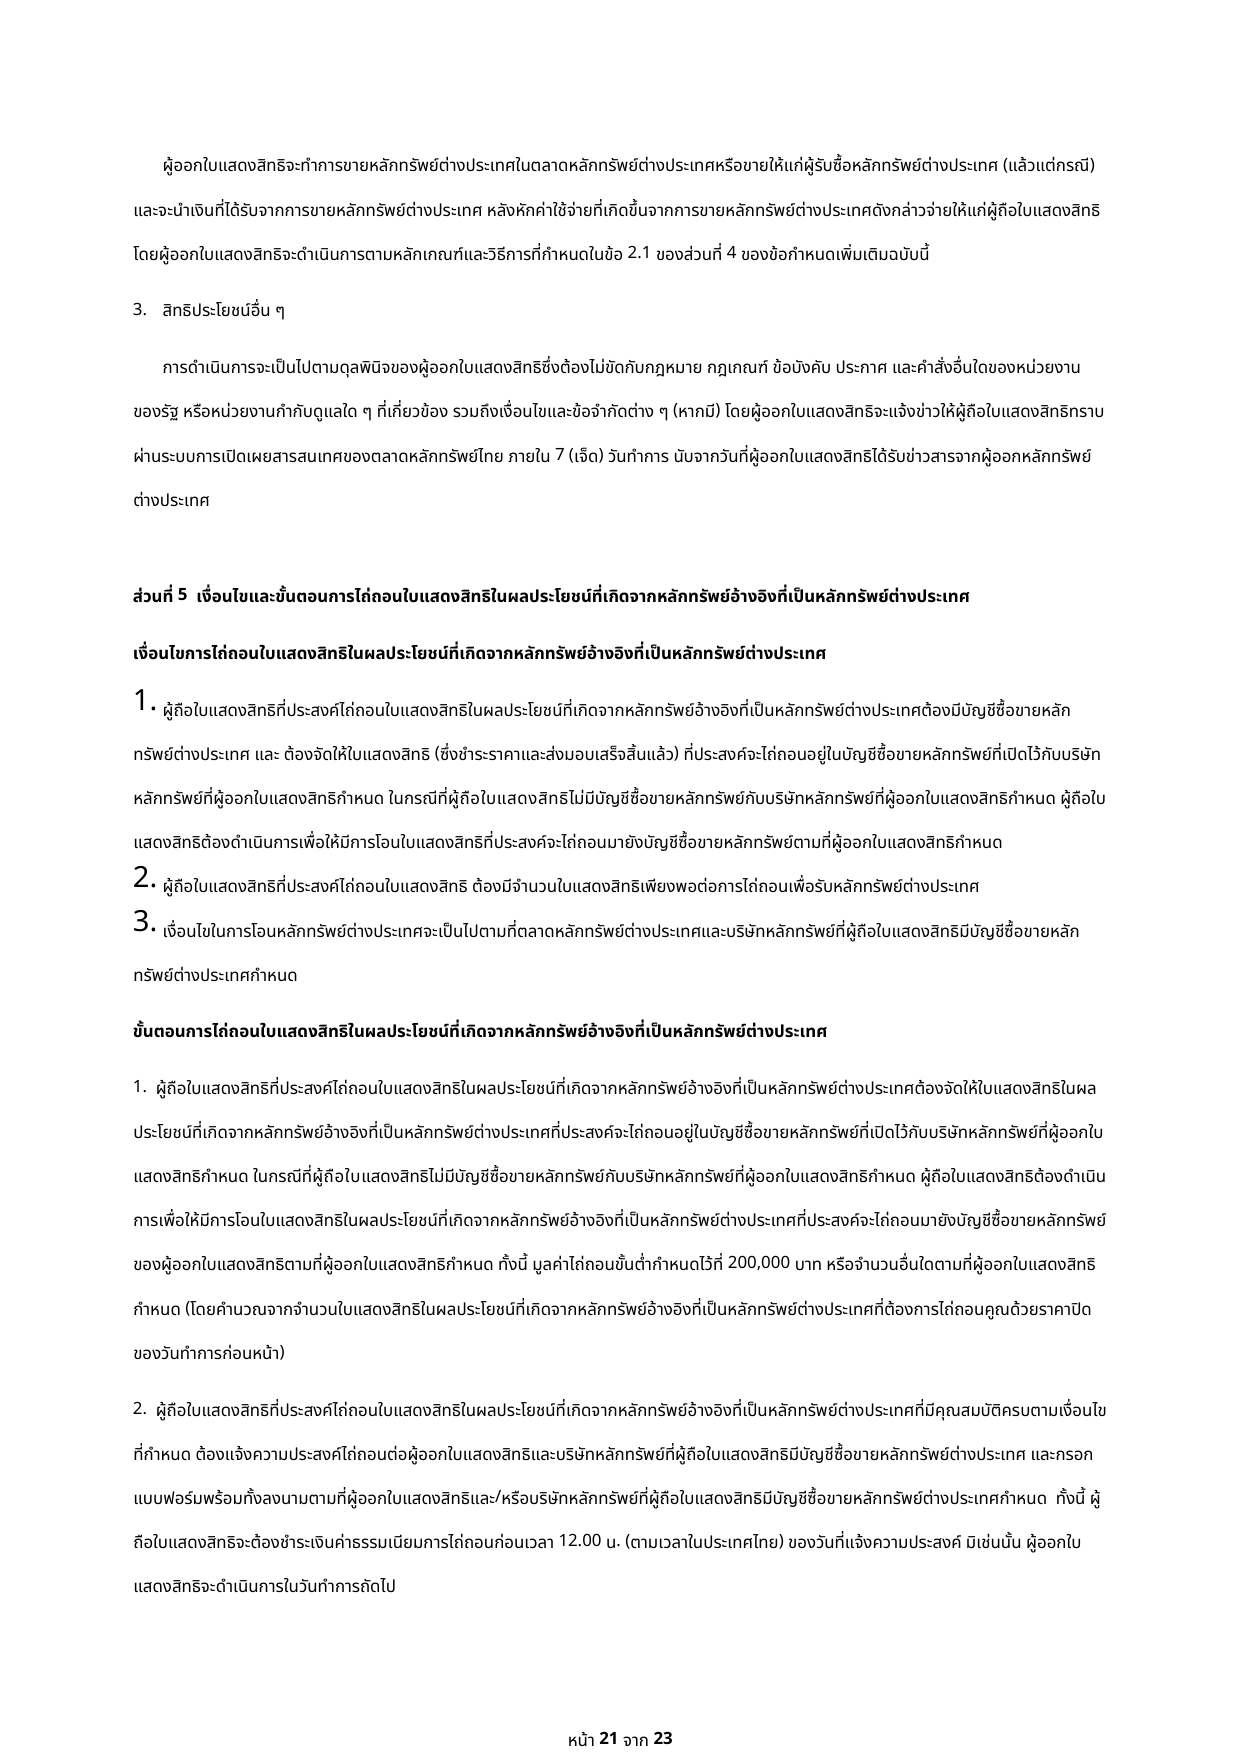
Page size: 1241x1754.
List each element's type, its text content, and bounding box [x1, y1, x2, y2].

text 3. สิทธิประโยชน์อื่น ๆ [133, 280, 1107, 324]
text เงื่อนไขการไถ่ถอนใบแสดงสิทธิในผลประโยชน์ที่เกิดจากหลักทรัพย์อ้างอิงที่เป็นหลักทรัพย์ต่างประเทศ [133, 623, 1107, 667]
text ส่วนที่ 5 เงื่อนไขและขั้นตอนการไถ่ถอนใบแสดงสิทธิในผลประโยชน์ที่เกิดจากหลักทรัพย์อ้างอิงที่เป็นหลักทรัพย์ต่างประเทศ [133, 566, 1107, 610]
text 2. ผู้ถือใบแสดงสิทธิที่ประสงค์ไถ่ถอนใบแสดงสิทธิในผลประโยชน์ที่เกิดจากหลักทรัพย์อ้างอิงที่เป็นหลักทรัพย์ต่างประเทศที่มีคุณสมบัติครบตามเงื่อนไขที่กำหนด ต้องแจ้งความประสงค์ไถ่ถอนต่อผู้ออกใบแสดงสิทธิและบริษัทหลักทรัพย์ที่ผู้ถือใบแสดงสิทธิมีบัญชีซื้อขายหลักทรัพย์ต่างประเทศ และกรอกแบบฟอร์มพร้อมทั้งลงนามตามที่ผู้ออกใบแสดงสิทธิกำหนด ทั้งนี้ ผู้ถือใบแสดงสิทธิจะต้องชำระเงินค่าธรรมเนียมการไถ่ถอนก่อนเวลา 12.00 น. (ตามเวลาในประเทศไทย) ของวันที่แจ้งความประสงค์ มิเช่นนั้น ผู้ออกใบแสดงสิทธิจะดำเนินการในวันทำการถัดไป [133, 1379, 1107, 1600]
list เงื่อนไขในการโอนหลักทรัพย์ต่างประเทศจะเป็นไปตามที่ตลาดหลักทรัพย์ต่างประเทศและบริษัทหลักทรัพย์ที่ผู้ถือใบแสดงสิทธิมีบัญชีซื้อขายหลักทรัพย์ต่างประเทศกำหนด [133, 900, 1107, 988]
text 1. ผู้ถือใบแสดงสิทธิที่ประสงค์ไถ่ถอนใบแสดงสิทธิในผลประโยชน์ที่เกิดจากหลักทรัพย์อ้างอิงที่เป็นหลักทรัพย์ต่างประเทศต้องจัดให้ใบแสดงสิทธิในผลประโยชน์ที่เกิดจากหลักทรัพย์อ้างอิงที่เป็นหลักทรัพย์ต่างประเทศที่ประสงค์จะไถ่ถอนอยู่ในบัญชีซื้อขายหลักทรัพย์ที่เปิดไว้กับบริษัทหลักทรัพย์ที่ผู้ออกใบแสดงสิทธิกำหนด ในกรณีที่ผู้ถือใบแสดงสิทธิไม่มีบัญชีซื้อขายหลักทรัพย์กับบริษัทหลักทรัพย์ที่ผู้ออกใบแสดงสิทธิกำหนด ผู้ถือใบแสดงสิทธิต้องดำเนินการเพื่อให้มีการโอนใบแสดงสิทธิในผลประโยชน์ที่เกิดจากหลักทรัพย์อ้างอิงที่เป็นหลักทรัพย์ต่างประเทศที่ประสงค์จะไถ่ถอนมายังบัญชีซื้อขายหลักทรัพย์ของผู้ออกใบแสดงสิทธิตามที่ผู้ออกใบแสดงสิทธิกำหนด ทั้งนี้ มูลค่าไถ่ถอนขั้นต่ำกำหนดไว้ที่ 200,000 บาท หรือจำนวนอื่นใดตามที่ผู้ออกใบแสดงสิทธิกำหนด (โดยคำนวณจากจำนวนใบแสดงสิทธิในผลประโยชน์ที่เกิดจากหลักทรัพย์อ้างอิงที่เป็นหลักทรัพย์ต่างประเทศที่ต้องการไถ่ถอนคูณด้วยราคาปิดของวันทำการก่อนหน้า) [133, 1058, 1107, 1367]
list ผู้ถือใบแสดงสิทธิที่ประสงค์ไถ่ถอนใบแสดงสิทธิ ต้องมีจำนวนใบแสดงสิทธิเพียงพอต่อการไถ่ถอนเพื่อรับหลักทรัพย์ต่างประเทศ [133, 856, 1107, 900]
text ผู้ออกใบแสดงสิทธิจะทำการขายหลักทรัพย์ต่างประเทศในตลาดหลักทรัพย์ต่างประเทศหรือขายให้แก่ผู้รับซื้อหลักทรัพย์ต่างประเทศ (แล้วแต่กรณี) และจะนำเงินที่ได้รับจากการขายหลักทรัพย์ต่างประเทศ หลังหักค่าใช้จ่ายที่เกิดขึ้นจากการขายหลักทรัพย์ต่างประเทศดังกล่าวจ่ายให้แก่ผู้ถือใบแสดงสิทธิ โดยผู้ออกใบแสดงสิทธิจะดำเนินการตามหลักเกณฑ์และวิธีการที่กำหนดในข้อ 2.1 ของส่วนที่ 4 ของข้อกำหนดเพิ่มเติมฉบับนี้ [133, 135, 1107, 268]
text ขั้นตอนการไถ่ถอนใบแสดงสิทธิในผลประโยชน์ที่เกิดจากหลักทรัพย์อ้างอิงที่เป็นหลักทรัพย์ต่างประเทศ [133, 1001, 1107, 1045]
list ผู้ถือใบแสดงสิทธิที่ประสงค์ไถ่ถอนใบแสดงสิทธิในผลประโยชน์ที่เกิดจากหลักทรัพย์อ้างอิงที่เป็นหลักทรัพย์ต่างประเทศต้องมีบัญชีซื้อขายหลักทรัพย์ต่างประเทศ และ ต้องจัดให้ใบแสดงสิทธิ (ซึ่งชำระราคาและส่งมอบเสร็จสิ้นแล้ว) ที่ประสงค์จะไถ่ถอนอยู่ในบัญชีซื้อขายหลักทรัพย์ที่เปิดไว้กับบริษัทหลักทรัพย์ที่ผู้ออกใบแสดงสิทธิกำหนด ในกรณีที่ผู้ถือใบแสดงสิทธิไม่มีบัญชีซื้อขายหลักทรัพย์กับบริษัทหลักทรัพย์ที่ผู้ออกใบแสดงสิทธิกำหนด ผู้ถือใบแสดงสิทธิต้องดำเนินการเพื่อให้มีการโอนใบแสดงสิทธิที่ประสงค์จะไถ่ถอนมายังบัญชีซื้อขายหลักทรัพย์ตามที่ผู้ออกใบแสดงสิทธิกำหนด [133, 679, 1107, 856]
text การดำเนินการจะเป็นไปตามดุลพินิจของผู้ออกใบแสดงสิทธิซึ่งต้องไม่ขัดกับกฎหมาย กฎเกณฑ์ ข้อบังคับ ประกาศ และคำสั่งอื่นใดของหน่วยงานของรัฐ หรือหน่วยงานกำกับดูแลใด ๆ ที่เกี่ยวข้อง รวมถึงเงื่อนไขและข้อจำกัดต่าง ๆ (หากมี) โดยผู้ออกใบแสดงสิทธิจะแจ้งข่าวให้ผู้ถือใบแสดงสิทธิทราบผ่านระบบการเปิดเผยสารสนเทศของตลาดหลักทรัพย์ไทย ภายใน 7 (เจ็ด) วันทำการ นับจากวันที่ผู้ออกใบแสดงสิทธิได้รับข่าวสารจากผู้ออกหลักทรัพย์ต่างประเทศ [133, 337, 1107, 514]
